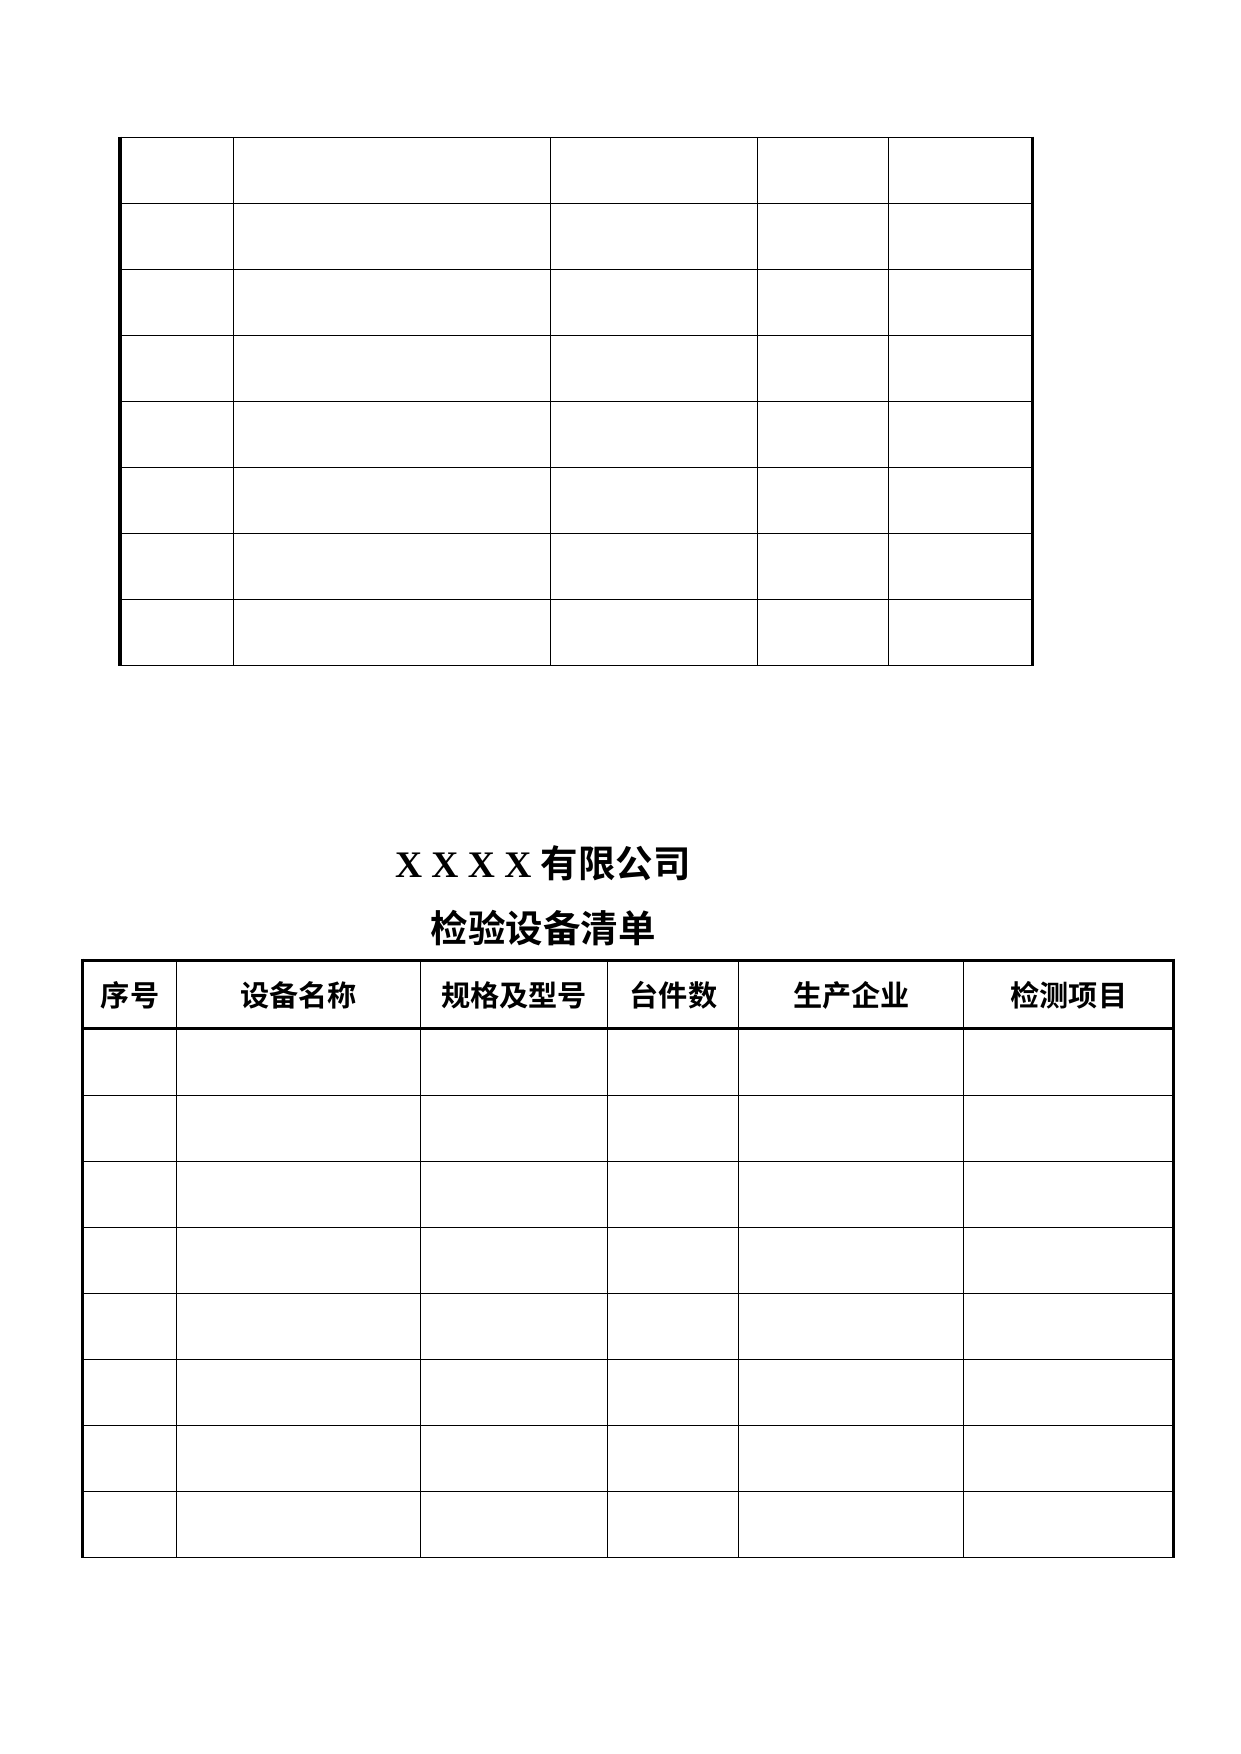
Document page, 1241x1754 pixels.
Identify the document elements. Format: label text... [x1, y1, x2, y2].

table_cell [122, 138, 233, 203]
text 检验设备清单 [131, 893, 1125, 958]
table_cell [421, 1294, 607, 1359]
table_cell [758, 534, 888, 599]
table_cell [551, 534, 757, 599]
table_cell [739, 1294, 963, 1359]
table_cell [608, 1360, 738, 1425]
table_cell [122, 534, 233, 599]
table_cell [421, 1228, 607, 1293]
table_header 检测项目 [964, 962, 1172, 1027]
table_cell [889, 204, 1031, 269]
table_cell [964, 1228, 1172, 1293]
table_cell [889, 534, 1031, 599]
table_cell [122, 468, 233, 533]
table_cell [551, 402, 757, 467]
table_cell [177, 1426, 420, 1491]
table_cell [122, 600, 233, 665]
table_cell [739, 1162, 963, 1227]
table_cell [889, 402, 1031, 467]
table_cell [739, 1096, 963, 1161]
table_cell [758, 468, 888, 533]
table_cell [84, 1360, 176, 1425]
table_cell [739, 1228, 963, 1293]
table_cell [84, 1426, 176, 1491]
table_cell [964, 1030, 1172, 1095]
table_cell [234, 336, 550, 401]
table_cell [177, 1228, 420, 1293]
table_cell [758, 138, 888, 203]
table_cell [551, 336, 757, 401]
table_cell [234, 468, 550, 533]
table_cell [234, 600, 550, 665]
table_cell [234, 138, 550, 203]
table_cell [234, 534, 550, 599]
table_cell [739, 1360, 963, 1425]
table_cell [84, 1492, 176, 1557]
table_cell [608, 1162, 738, 1227]
table_cell [551, 600, 757, 665]
table_cell [608, 1228, 738, 1293]
table_cell [608, 1096, 738, 1161]
table_cell [122, 402, 233, 467]
table_cell [421, 1426, 607, 1491]
table_cell [551, 468, 757, 533]
table_cell [421, 1360, 607, 1425]
table_cell [177, 1294, 420, 1359]
table_cell [177, 1360, 420, 1425]
table_cell [964, 1426, 1172, 1491]
table_header 设备名称 [177, 962, 420, 1027]
table_cell [84, 1162, 176, 1227]
table_cell [122, 204, 233, 269]
table_cell [84, 1096, 176, 1161]
table_header 台件数 [608, 962, 738, 1027]
table_cell [964, 1492, 1172, 1557]
table_cell [421, 1492, 607, 1557]
table_cell [758, 336, 888, 401]
table_cell [964, 1360, 1172, 1425]
table_cell [889, 600, 1031, 665]
table_cell [758, 270, 888, 335]
table_cell [421, 1096, 607, 1161]
table_cell [739, 1492, 963, 1557]
table_cell [177, 1030, 420, 1095]
table_header 规格及型号 [421, 962, 607, 1027]
table_cell [234, 204, 550, 269]
table_cell [889, 270, 1031, 335]
table_cell [889, 138, 1031, 203]
table_cell [84, 1030, 176, 1095]
table_cell [964, 1096, 1172, 1161]
table_cell [177, 1492, 420, 1557]
table_cell [551, 138, 757, 203]
table_cell [889, 468, 1031, 533]
table_cell [177, 1162, 420, 1227]
table_cell [421, 1030, 607, 1095]
table_cell [84, 1228, 176, 1293]
table_header 生产企业 [739, 962, 963, 1027]
table_cell [964, 1162, 1172, 1227]
table_cell [608, 1030, 738, 1095]
table_cell [964, 1294, 1172, 1359]
table_cell [758, 600, 888, 665]
table_cell [551, 204, 757, 269]
table_cell [177, 1096, 420, 1161]
table_cell [739, 1426, 963, 1491]
table_cell [889, 336, 1031, 401]
table_cell [608, 1492, 738, 1557]
table_cell [608, 1426, 738, 1491]
text X X X X 有限公司 [131, 828, 1125, 893]
table_cell [421, 1162, 607, 1227]
table_cell [551, 270, 757, 335]
table_cell [739, 1030, 963, 1095]
table_cell [234, 402, 550, 467]
table_cell [234, 270, 550, 335]
table_cell [758, 204, 888, 269]
table_cell [122, 336, 233, 401]
table_cell [122, 270, 233, 335]
table_cell [84, 1294, 176, 1359]
table_cell [608, 1294, 738, 1359]
table_header 序号 [84, 962, 176, 1027]
table_cell [758, 402, 888, 467]
